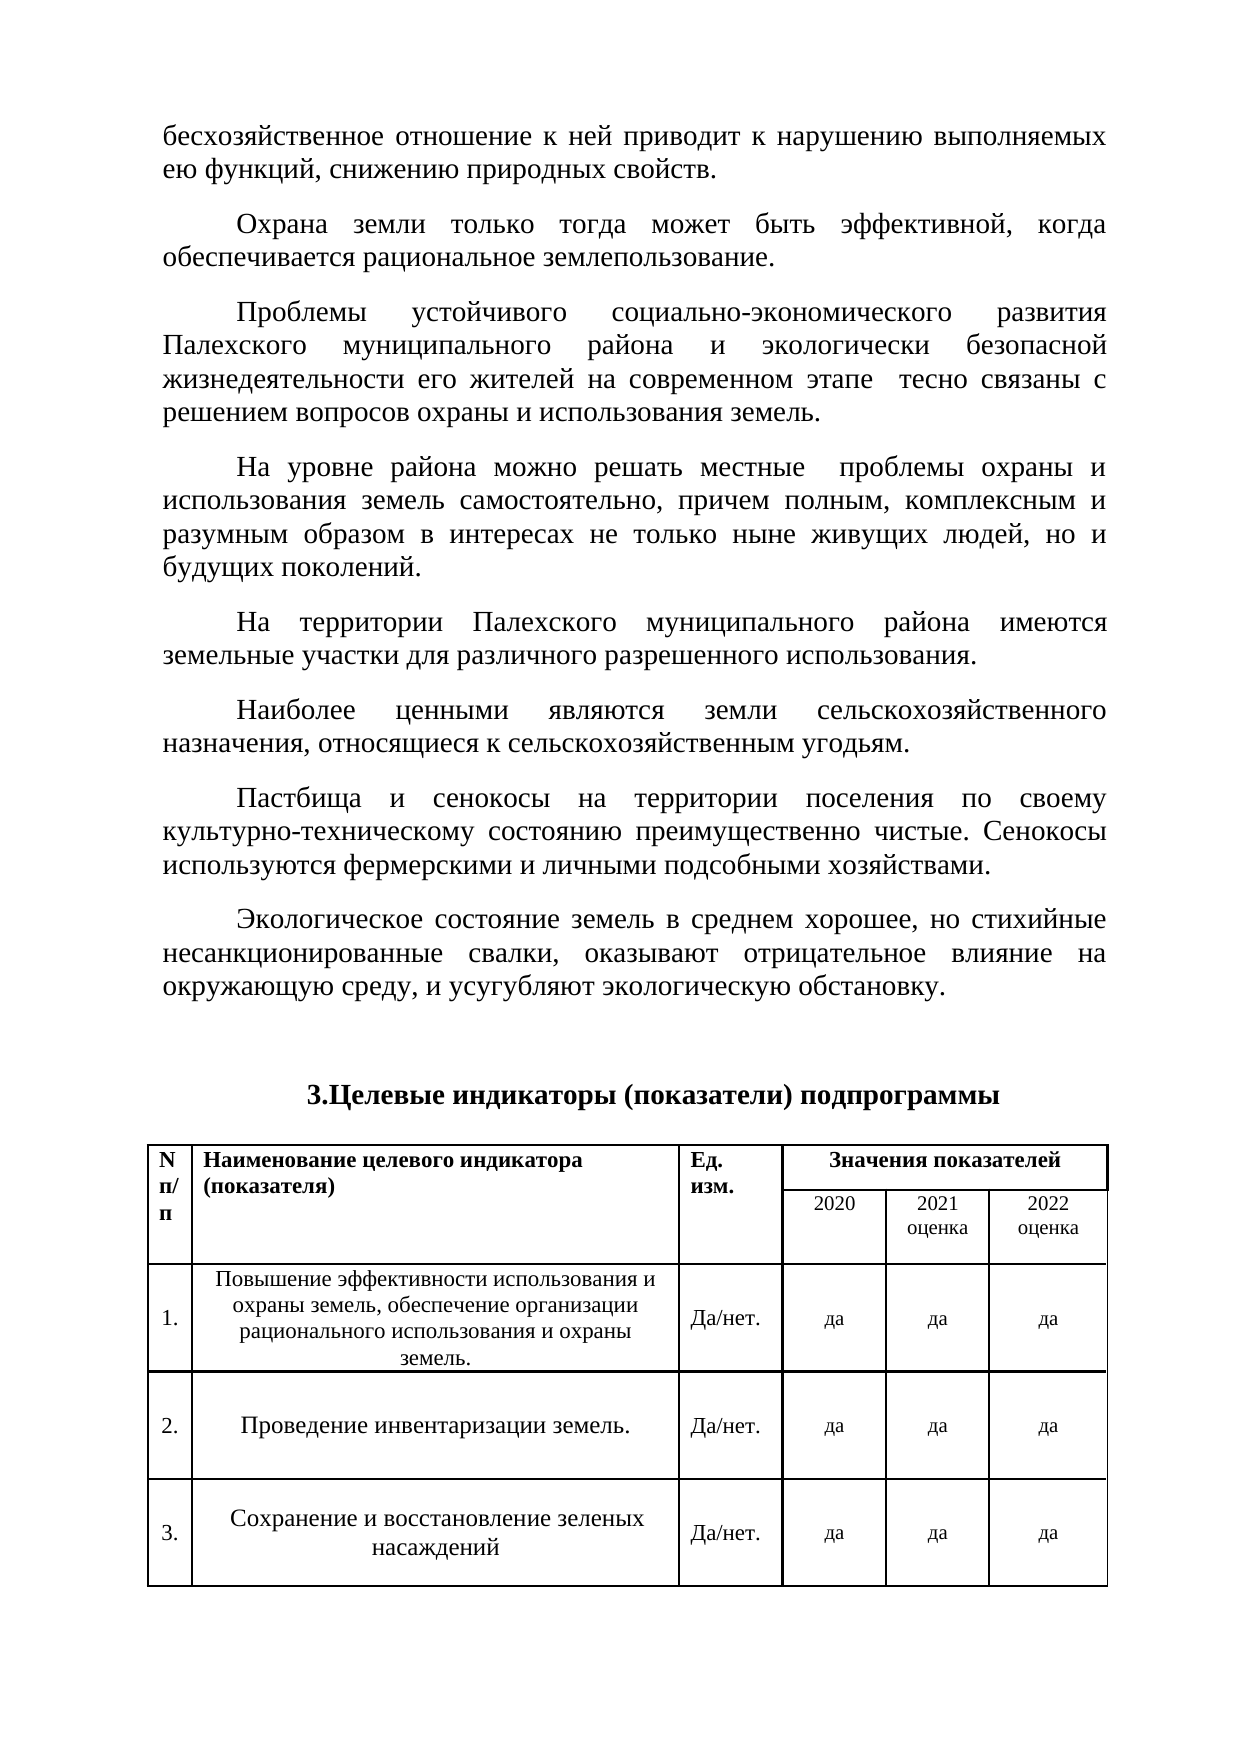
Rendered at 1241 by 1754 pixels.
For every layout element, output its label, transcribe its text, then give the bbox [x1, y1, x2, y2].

table_header Ед. изм. [680, 1146, 781, 1263]
table_cell да [887, 1265, 988, 1370]
table_cell да [784, 1265, 885, 1370]
text Охрана земли только тогда может быть эффективной, когда обеспечивается рациональное землепользование. [162, 206, 1107, 273]
table_cell Да/нет. [680, 1265, 781, 1370]
table_cell да [990, 1478, 1107, 1585]
table_cell да [887, 1480, 988, 1585]
text 3.Целевые индикаторы (показатели) подпрограммы [200, 1077, 1107, 1111]
table_cell Да/нет. [680, 1480, 781, 1585]
table_cell 2020 [784, 1191, 885, 1263]
text Экологическое состояние земель в среднем хорошее, но стихийные несанкционированные свалки, оказывают отрицательное влияние на окружающую среду, и усугубляют экологическую обстановку. [162, 901, 1107, 1002]
table_cell Да/нет. [680, 1373, 781, 1478]
table_cell 3. [149, 1480, 191, 1585]
table_cell 1. [149, 1265, 191, 1370]
table_cell да [784, 1373, 885, 1478]
table_header N п/п [149, 1146, 191, 1263]
text Проблемы устойчивого социально-экономического развития Палехского муниципального района и экологически безопасной жизнедеятельности его жителей на современном этапе тесно связаны с решением вопросов охраны и использования земель. [162, 294, 1107, 428]
text Пастбища и сенокосы на территории поселения по своему культурно-техническому состоянию преимущественно чистые. Сенокосы используются фермерскими и личными подсобными хозяйствами. [162, 780, 1107, 880]
table_header Наименование целевого индикатора (показателя) [193, 1146, 678, 1263]
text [162, 118, 1107, 185]
table_header Значения показателей [784, 1146, 1106, 1188]
table_cell Повышение эффективности использования и охраны земель, обеспечение организации рационального использования и охраны земель. [193, 1265, 678, 1370]
text На уровне района можно решать местные проблемы охраны и использования земель самостоятельно, причем полным, комплексным и разумным образом в интересах не только ныне живущих людей, но и будущих поколений. [162, 449, 1107, 583]
text На территории Палехского муниципального района имеются земельные участки для различного разрешенного использования. [162, 604, 1107, 671]
table_cell да [887, 1373, 988, 1478]
table_cell Сохранение и восстановление зеленых насаждений [193, 1480, 678, 1585]
table_cell да [784, 1480, 885, 1585]
table_cell да [990, 1370, 1107, 1478]
table_cell да [990, 1263, 1107, 1370]
table_cell 2022 оценка [990, 1191, 1107, 1263]
table_cell 2. [149, 1373, 191, 1478]
table_cell 2021 оценка [887, 1191, 988, 1263]
table_cell Проведение инвентаризации земель. [193, 1373, 678, 1478]
text Наиболее ценными являются земли сельскохозяйственного назначения, относящиеся к сельскохозяйственным угодьям. [162, 692, 1107, 759]
